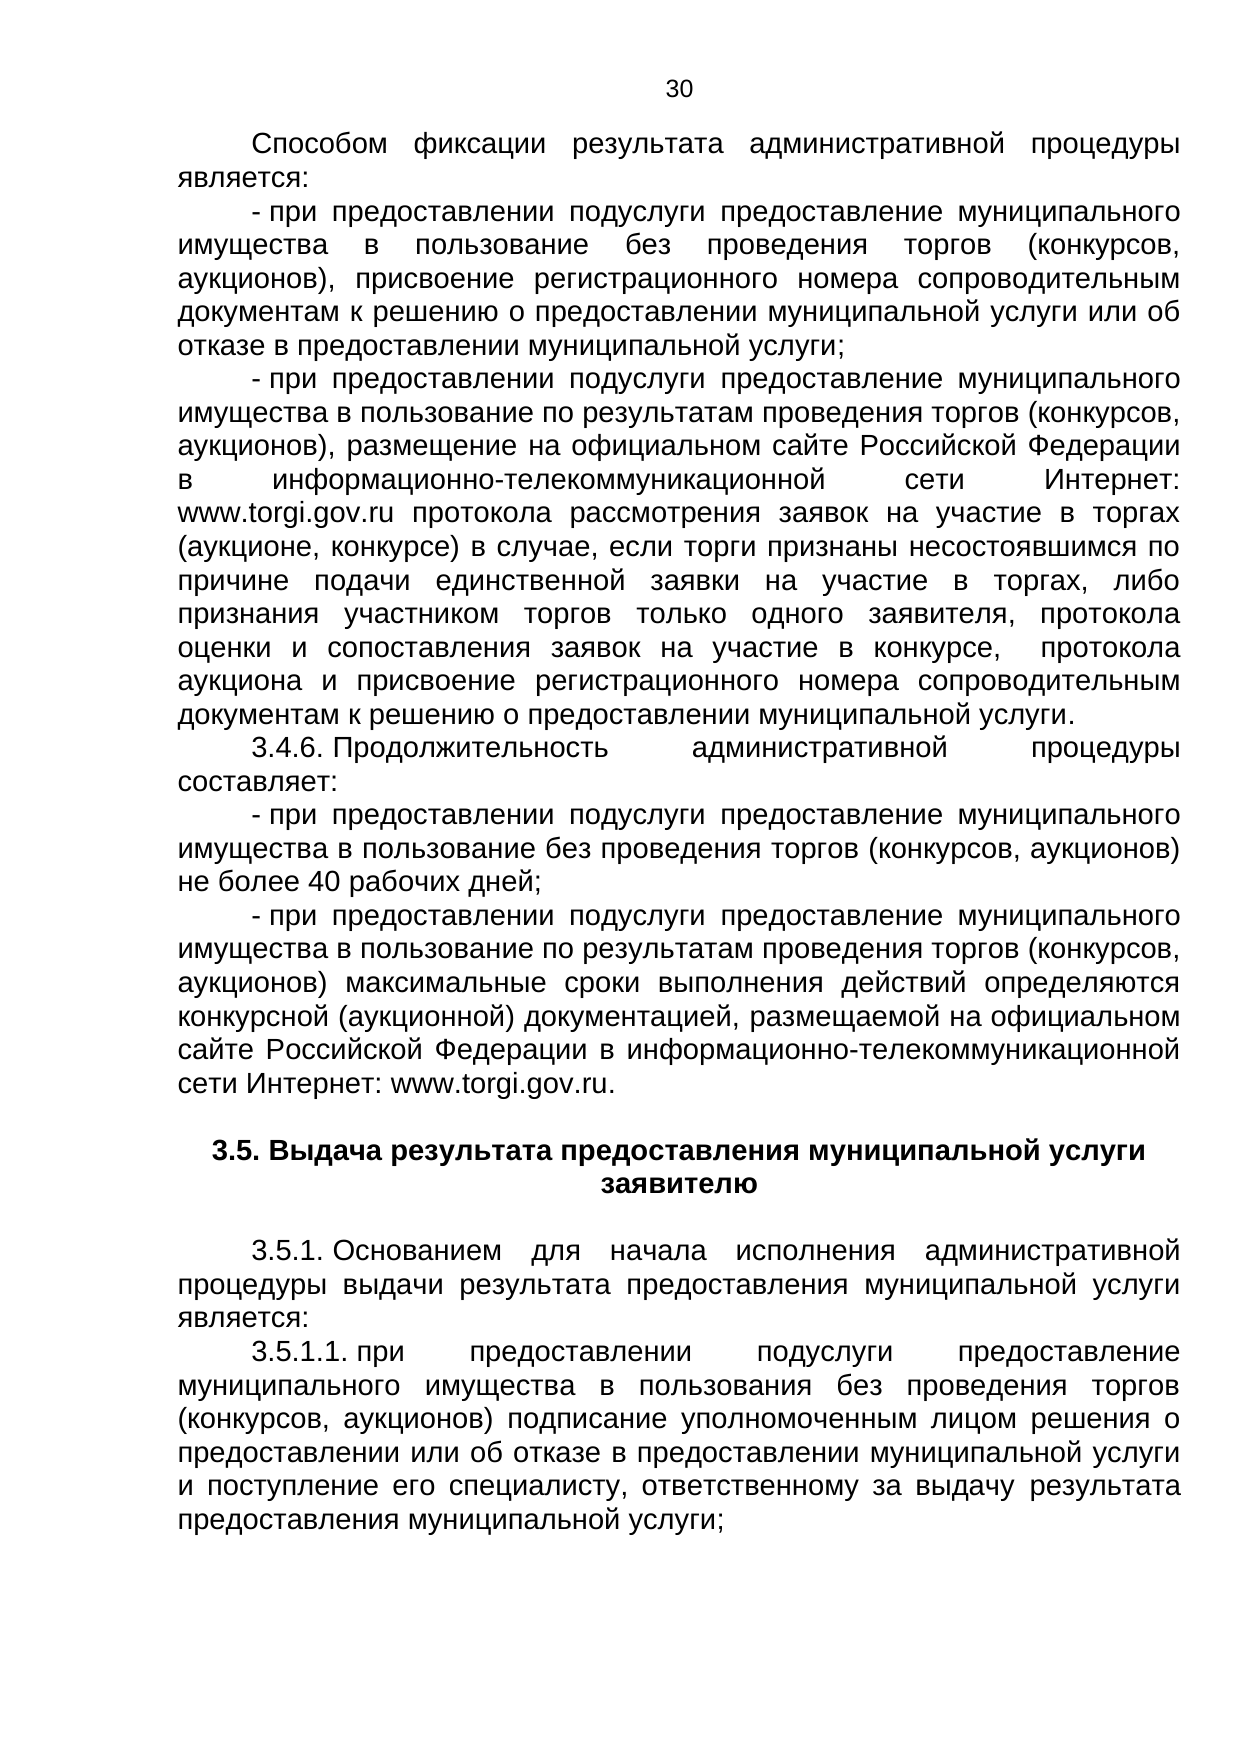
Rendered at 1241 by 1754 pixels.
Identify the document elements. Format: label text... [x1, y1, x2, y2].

text 3.5.1.1. при предоставлении подуслуги предоставление муниципального имущества в пользования без проведения торгов (конкурсов, аукционов) подписание уполномоченным лицом решения о предоставлении или об отказе в предоставлении муниципальной услуги и поступление его специалисту, ответственному за выдачу результата предоставления муниципальной услуги; [177, 1334, 1181, 1535]
text - при предоставлении подуслуги предоставление муниципального имущества в пользование без проведения торгов (конкурсов, аукционов), присвоение регистрационного номера сопроводительным документам к решению о предоставлении муниципальной услуги или об отказе в предоставлении муниципальной услуги; [177, 194, 1181, 361]
text - при предоставлении подуслуги предоставление муниципального имущества в пользование по результатам проведения торгов (конкурсов, аукционов), размещение на официальном сайте Российской Федерации в информационно-телекоммуникационной сети Интернет: www.torgi.gov.ru протокола рассмотрения заявок на участие в торгах (аукционе, конкурсе) в случае, если торги признаны несостоявшимся по причине подачи единственной заявки на участие в торгах, либо признания участником торгов только одного заявителя, протокола оценки и сопоставления заявок на участие в конкурсе, протокола аукциона и присвоение регистрационного номера сопроводительным документам к решению о предоставлении муниципальной услуги. [177, 361, 1181, 730]
text - при предоставлении подуслуги предоставление муниципального имущества в пользование без проведения торгов (конкурсов, аукционов) не более 40 рабочих дней; [177, 797, 1181, 898]
text 3.5. Выдача результата предоставления муниципальной услуги заявителю [177, 1133, 1181, 1200]
text 3.4.6. Продолжительность административной процедуры составляет: [177, 730, 1181, 797]
text 3.5.1. Основанием для начала исполнения административной процедуры выдачи результата предоставления муниципальной услуги является: [177, 1233, 1181, 1334]
text Способом фиксации результата административной процедуры является: [177, 127, 1181, 194]
text - при предоставлении подуслуги предоставление муниципального имущества в пользование по результатам проведения торгов (конкурсов, аукционов) максимальные сроки выполнения действий определяются конкурсной (аукционной) документацией, размещаемой на официальном сайте Российской Федерации в информационно-телекоммуникационной сети Интернет: www.torgi.gov.ru. [177, 898, 1181, 1099]
